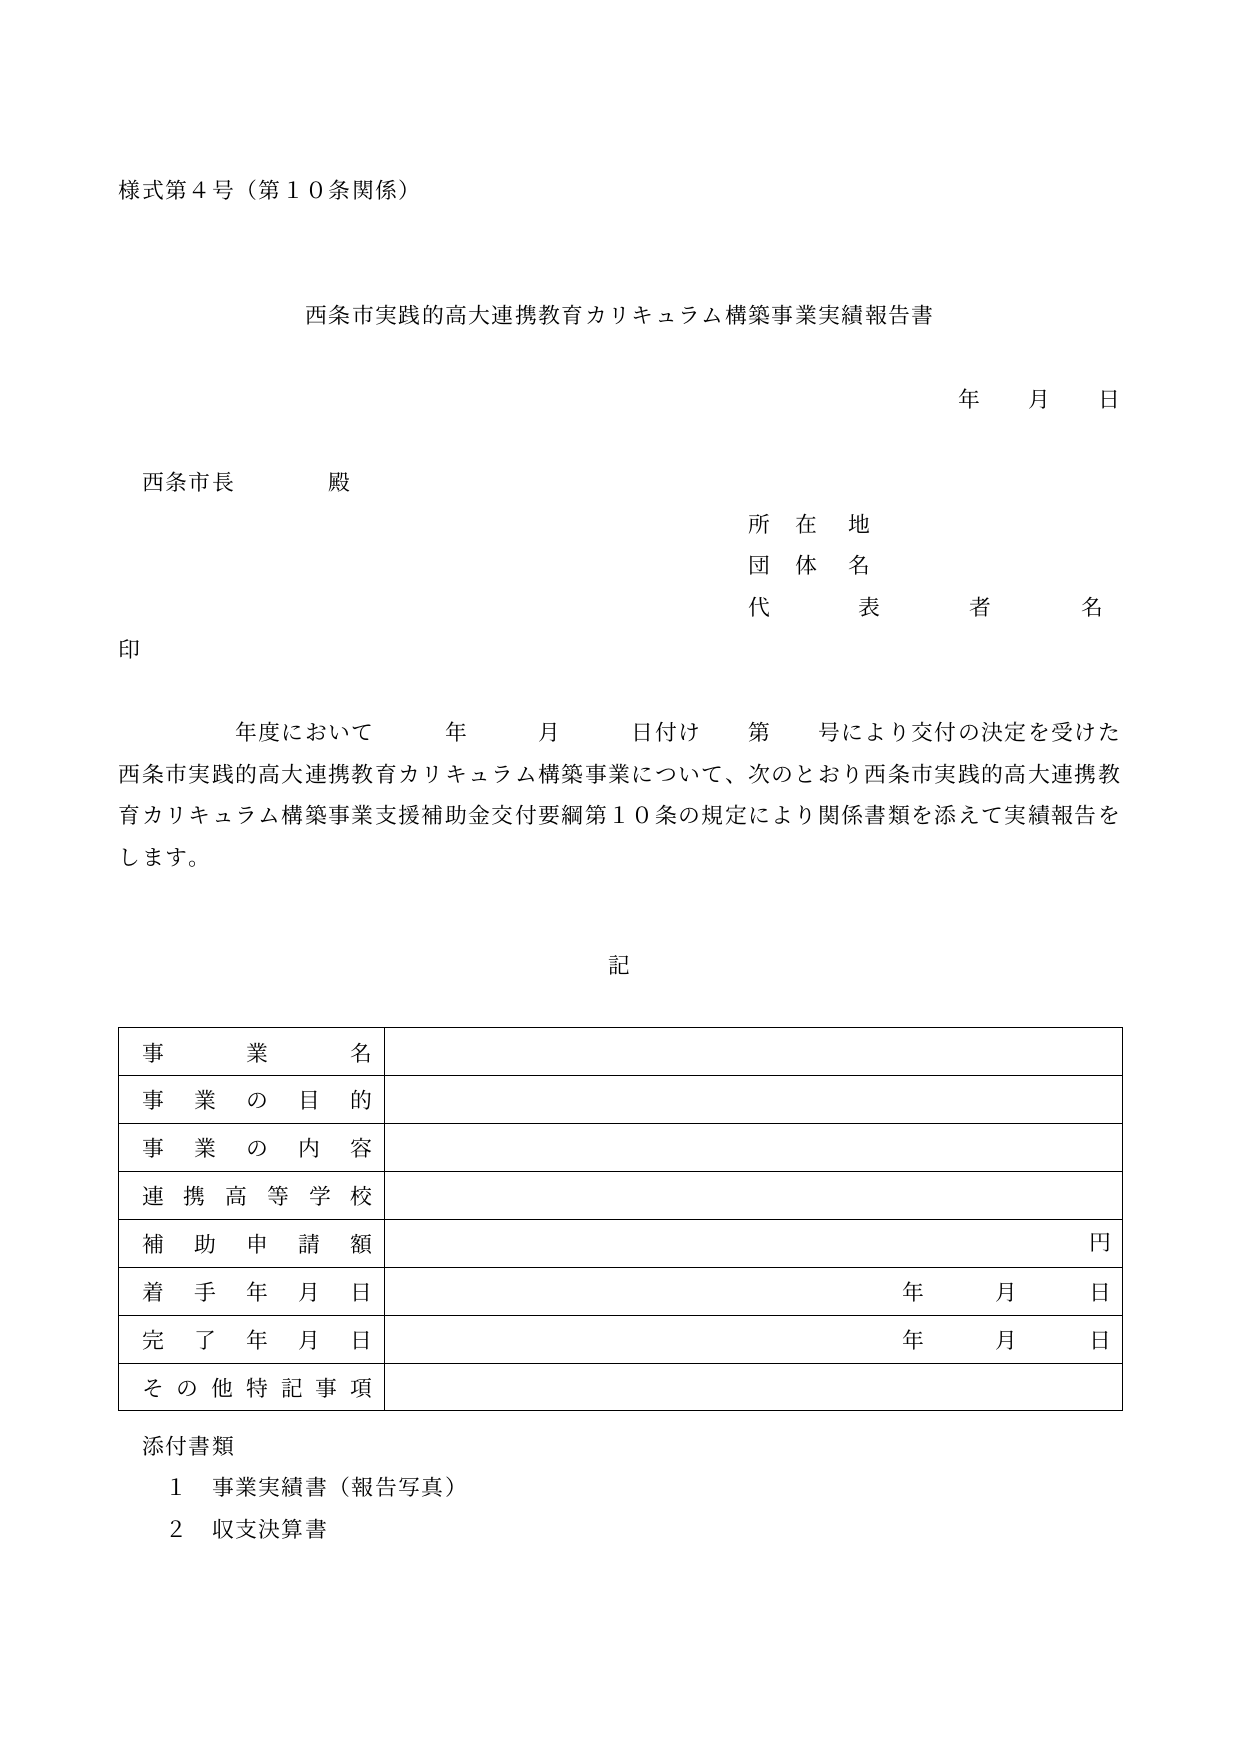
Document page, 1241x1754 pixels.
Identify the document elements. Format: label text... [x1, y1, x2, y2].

table_cell 着手年月日 [119, 1268, 384, 1314]
table_cell 年 月 日 [385, 1268, 1122, 1314]
table_header [385, 1028, 1122, 1075]
table_cell 連携高等学校 [119, 1172, 384, 1219]
text 西条市実践的高大連携教育カリキュラム構築事業実績報告書 [118, 294, 1122, 335]
table_cell [385, 1172, 1122, 1219]
text 代表者名 印 [118, 585, 1107, 669]
table_cell 補助申請額 [119, 1220, 384, 1267]
subtitle 記 [118, 944, 1122, 985]
text 団体名 [118, 544, 1028, 585]
table_header 事業名 [119, 1028, 384, 1075]
text １ 事業実績書（報告写真） [118, 1466, 1122, 1507]
text 所在地 [738, 502, 987, 544]
table_cell その他特記事項 [119, 1364, 384, 1410]
text 西条市長 殿 [118, 460, 1122, 502]
table_cell [385, 1364, 1122, 1410]
table_cell 円 [385, 1220, 1122, 1267]
table_cell 事業の内容 [119, 1124, 384, 1171]
table_cell 年 月 日 [385, 1316, 1122, 1362]
table_cell [385, 1124, 1122, 1171]
table_cell 完了年月日 [119, 1316, 384, 1362]
text ２ 収支決算書 [118, 1507, 1122, 1549]
table_cell 事業の目的 [119, 1076, 384, 1123]
text 年 月 日 [118, 377, 1122, 419]
table_cell [385, 1076, 1122, 1123]
text 様式第４号（第１０条関係） [118, 169, 1122, 210]
text 添付書類 [118, 1424, 1122, 1466]
text 年度において 年 月 日付け 第 号により交付の決定を受けた西条市実践的高大連携教育カリキュラム構築事業について、次のとおり西条市実践的高大連携教育カリキュラム構築事業支援補助金交付要綱第１０条の規定により関係書類を添えて実績報告をします。 [118, 710, 1122, 877]
